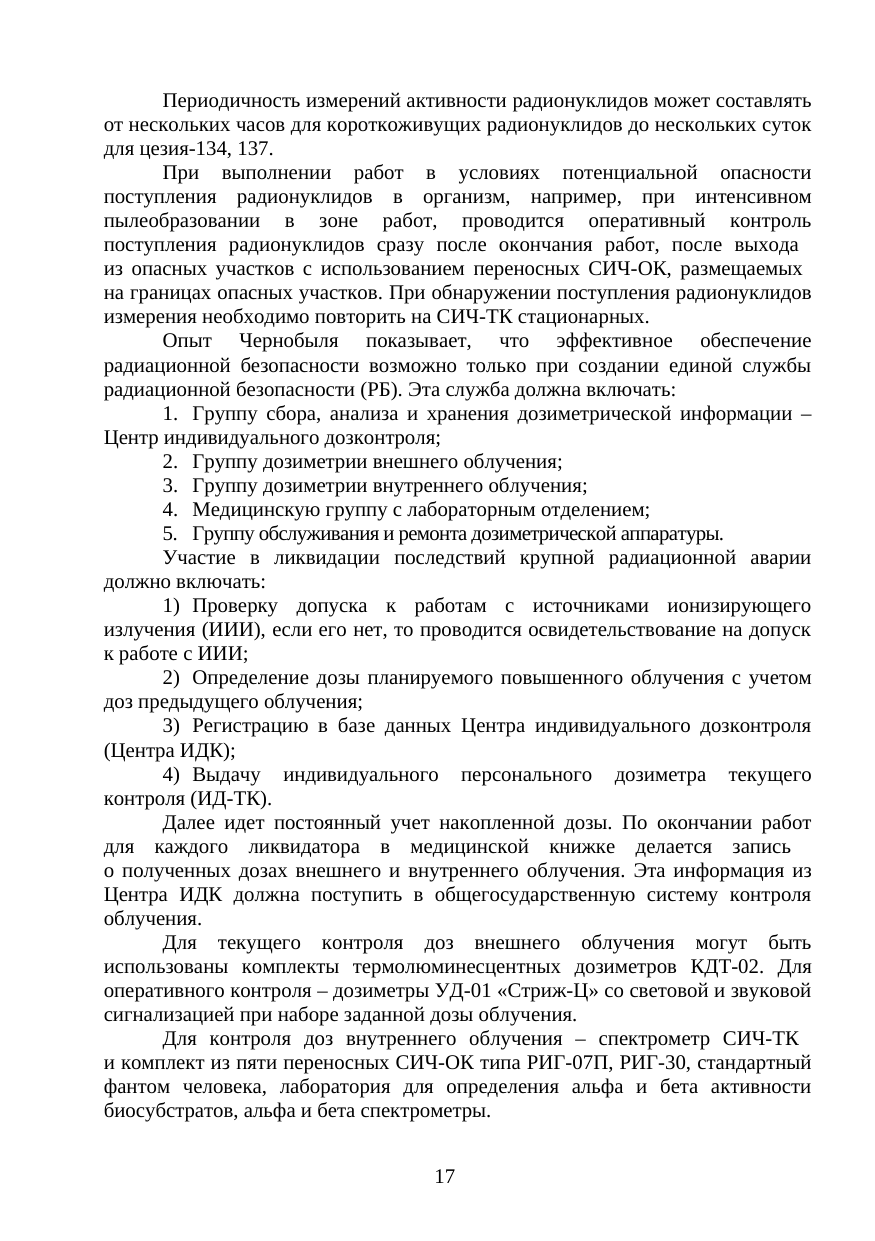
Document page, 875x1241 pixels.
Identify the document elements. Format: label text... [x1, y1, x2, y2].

list Медицинскую группу с лабораторным отделением; [103, 497, 812, 521]
text Опыт Чернобыля показывает, что эффективное обеспечение радиационной безопасности возможно только при создании единой службы радиационной безопасности (РБ). Эта служба должна включать: [103, 328, 812, 401]
text Для текущего контроля доз внешнего облучения могут быть использованы комплекты термолюминесцентных дозиметров КДТ-02. Для оперативного контроля – дозиметры УД-01 «Стриж-Ц» со световой и звуковой сигнализацией при наборе заданной дозы облучения. [103, 930, 812, 1026]
list Проверку допуска к работам с источниками ионизирующего излучения (ИИИ), если его нет, то проводится освидетельствование на допуск к работе с ИИИ; [103, 593, 812, 665]
list Группу сбора, анализа и хранения дозиметрической информации – Центр индивидуального дозконтроля; [103, 401, 812, 449]
text Далее идет постоянный учет накопленной дозы. По окончании работ для каждого ликвидатора в медицинской книжке делается запись о полученных дозах внешнего и внутреннего облучения. Эта информация из Центра ИДК должна поступить в общегосударственную систему контроля облучения. [103, 810, 812, 930]
list Выдачу индивидуального персонального дозиметра текущего контроля (ИД-ТК). [103, 762, 812, 810]
list Регистрацию в базе данных Центра индивидуального дозконтроля (Центра ИДК); [103, 713, 812, 762]
list Группу дозиметрии внутреннего облучения; [103, 473, 812, 497]
list Группу дозиметрии внешнего облучения; [103, 449, 812, 473]
text Участие в ликвидации последствий крупной радиационной аварии должно включать: [103, 545, 812, 593]
text При выполнении работ в условиях потенциальной опасности поступления радионуклидов в организм, например, при интенсивном пылеобразовании в зоне работ, проводится оперативный контроль поступления радионуклидов сразу после окончания работ, после выхода из опасных участков с использованием переносных СИЧ-ОК, размещаемых на границах опасных участков. При обнаружении поступления радионуклидов измерения необходимо повторить на СИЧ-ТК стационарных. [103, 160, 812, 328]
text Для контроля доз внутреннего облучения – спектрометр СИЧ-ТК и комплект из пяти переносных СИЧ-ОК типа РИГ-07П, РИГ-30, стандартный фантом человека, лаборатория для определения альфа и бета активности биосубстратов, альфа и бета спектрометры. [103, 1026, 812, 1122]
list Определение дозы планируемого повышенного облучения с учетом доз предыдущего облучения; [103, 665, 812, 713]
text Периодичность измерений активности радионуклидов может составлять от нескольких часов для короткоживущих радионуклидов до нескольких суток для цезия-134, 137. [103, 88, 812, 160]
list Группу обслуживания и ремонта дозиметрической аппаратуры. [103, 521, 812, 545]
